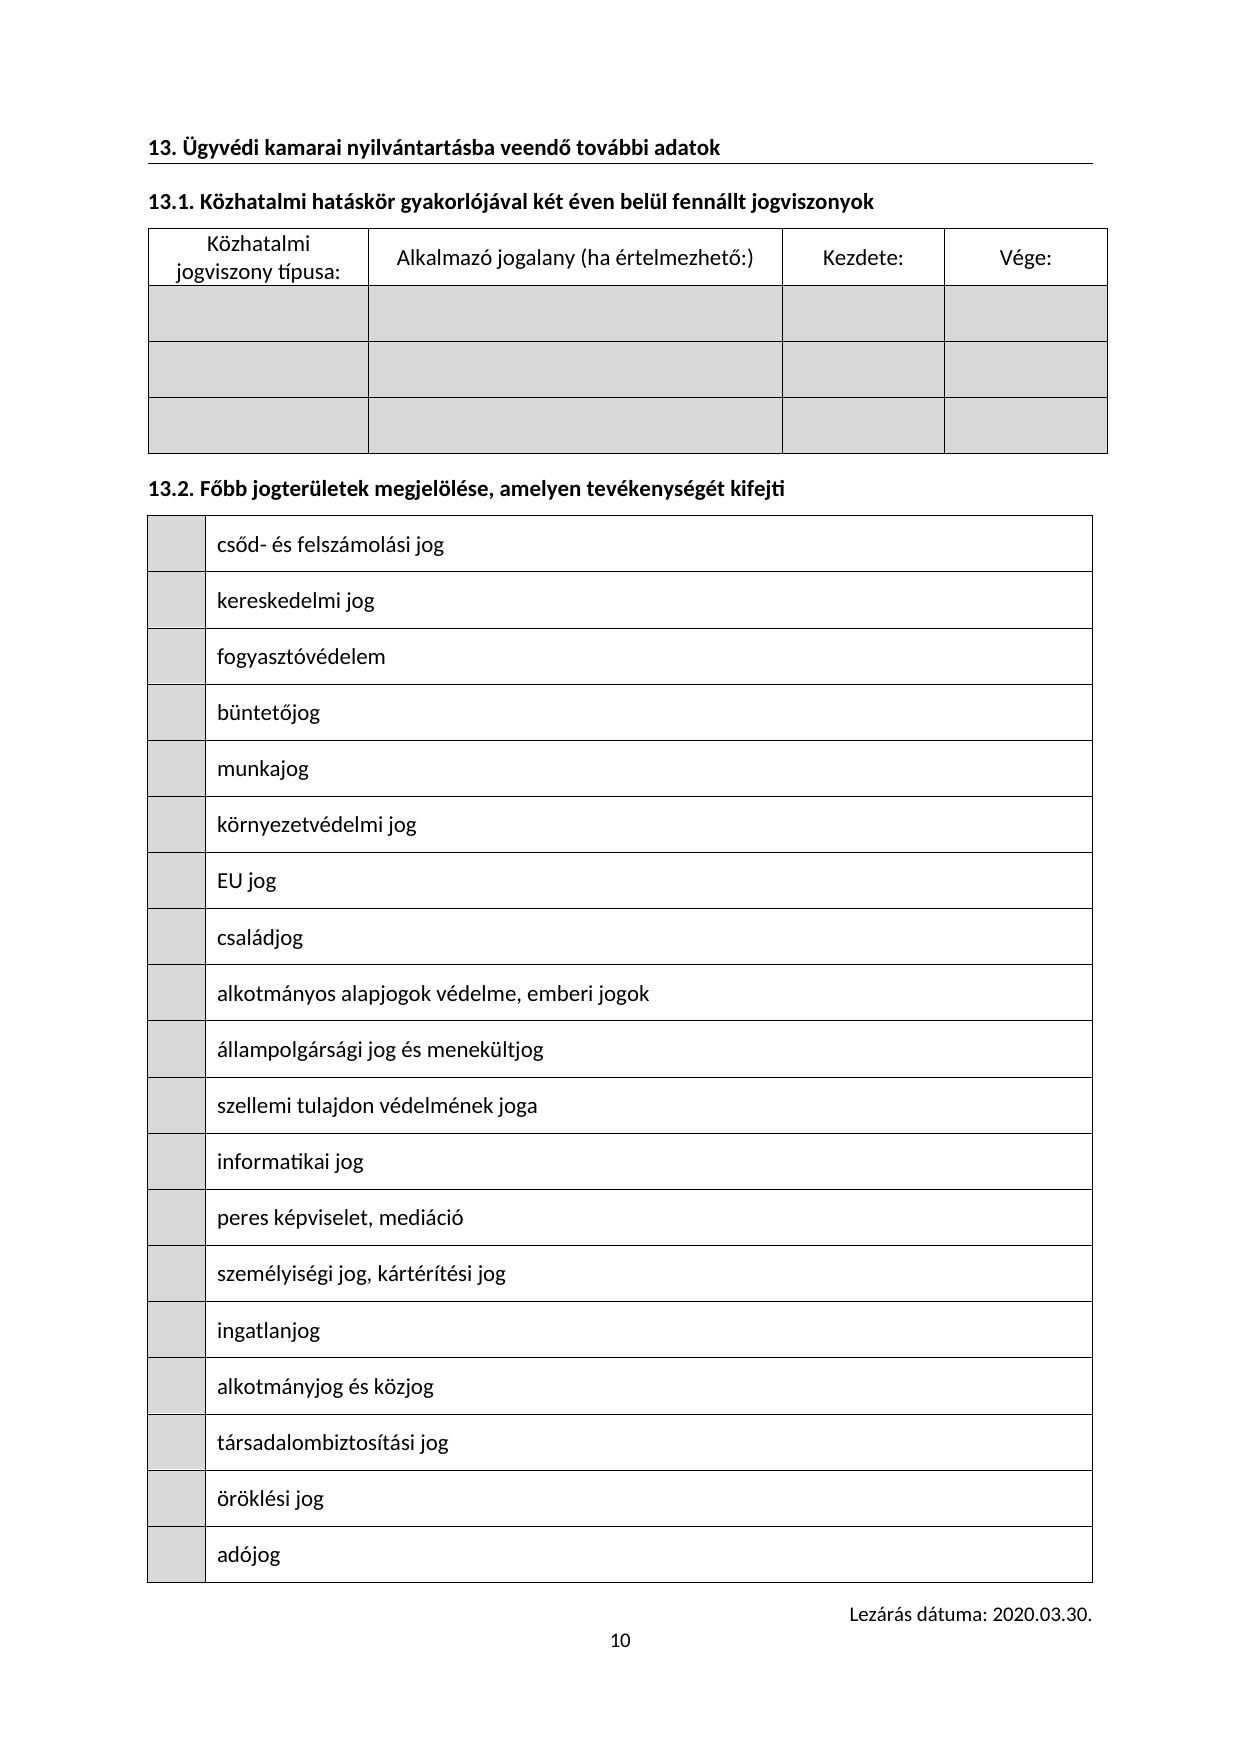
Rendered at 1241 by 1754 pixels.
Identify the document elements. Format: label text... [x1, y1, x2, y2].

table_cell peres képviselet, mediáció [206, 1190, 1092, 1245]
table_cell EU jog [206, 853, 1092, 908]
table_cell [945, 342, 1107, 397]
table_cell [783, 342, 944, 397]
table_cell társadalombiztosítási jog [206, 1415, 1092, 1469]
table_header csőd- és felszámolási jog [206, 516, 1092, 571]
table_cell [148, 797, 205, 852]
table_header [148, 516, 205, 571]
table_cell ingatlanjog [206, 1302, 1092, 1357]
table_cell [369, 286, 782, 341]
table_cell kereskedelmi jog [206, 572, 1092, 627]
table_cell [148, 1190, 205, 1245]
table_cell [148, 1358, 205, 1413]
table_cell [945, 286, 1107, 341]
table_cell [369, 342, 782, 397]
table_cell [148, 741, 205, 796]
table_cell [148, 853, 205, 908]
subtitle Ügyvédi kamarai nyilvántartásba veendő további adatok [148, 133, 1093, 163]
table_cell [148, 572, 205, 627]
table_cell [148, 1415, 205, 1469]
table_cell szellemi tulajdon védelmének joga [206, 1078, 1092, 1133]
table_cell adójog [206, 1527, 1092, 1582]
table_cell [148, 965, 205, 1020]
table_cell [149, 286, 368, 341]
table_cell [369, 398, 782, 453]
table_cell [148, 1527, 205, 1582]
table_cell büntetőjog [206, 685, 1092, 740]
table_cell [148, 1471, 205, 1526]
table_header Alkalmazó jogalany (ha értelmezhető:) [369, 229, 782, 285]
subtitle Közhatalmi hatáskör gyakorlójával két éven belül fennállt jogviszonyok [148, 187, 1093, 215]
table_cell állampolgársági jog és menekültjog [206, 1021, 1092, 1077]
table_cell munkajog [206, 741, 1092, 796]
table_cell környezetvédelmi jog [206, 797, 1092, 852]
subtitle Főbb jogterületek megjelölése, amelyen tevékenységét kifejti [148, 474, 1093, 502]
table_cell [148, 1246, 205, 1301]
table_cell alkotmányjog és közjog [206, 1358, 1092, 1413]
table_header Kezdete: [783, 229, 944, 285]
table_cell [149, 342, 368, 397]
table_cell [148, 1302, 205, 1357]
table_cell öröklési jog [206, 1471, 1092, 1526]
table_cell [783, 286, 944, 341]
table_cell informatikai jog [206, 1134, 1092, 1189]
table_cell [945, 398, 1107, 453]
table_cell [148, 1134, 205, 1189]
table_cell [148, 629, 205, 683]
table_cell [148, 1078, 205, 1133]
table_cell [149, 398, 368, 453]
table_cell személyiségi jog, kártérítési jog [206, 1246, 1092, 1301]
table_cell [148, 909, 205, 964]
table_cell családjog [206, 909, 1092, 964]
table_header Vége: [945, 229, 1107, 285]
table_cell alkotmányos alapjogok védelme, emberi jogok [206, 965, 1092, 1020]
table_cell [148, 685, 205, 740]
table_cell fogyasztóvédelem [206, 629, 1092, 683]
table_cell [148, 1021, 205, 1077]
table_cell [783, 398, 944, 453]
table_header Közhatalmi jogviszony típusa: [149, 229, 368, 285]
